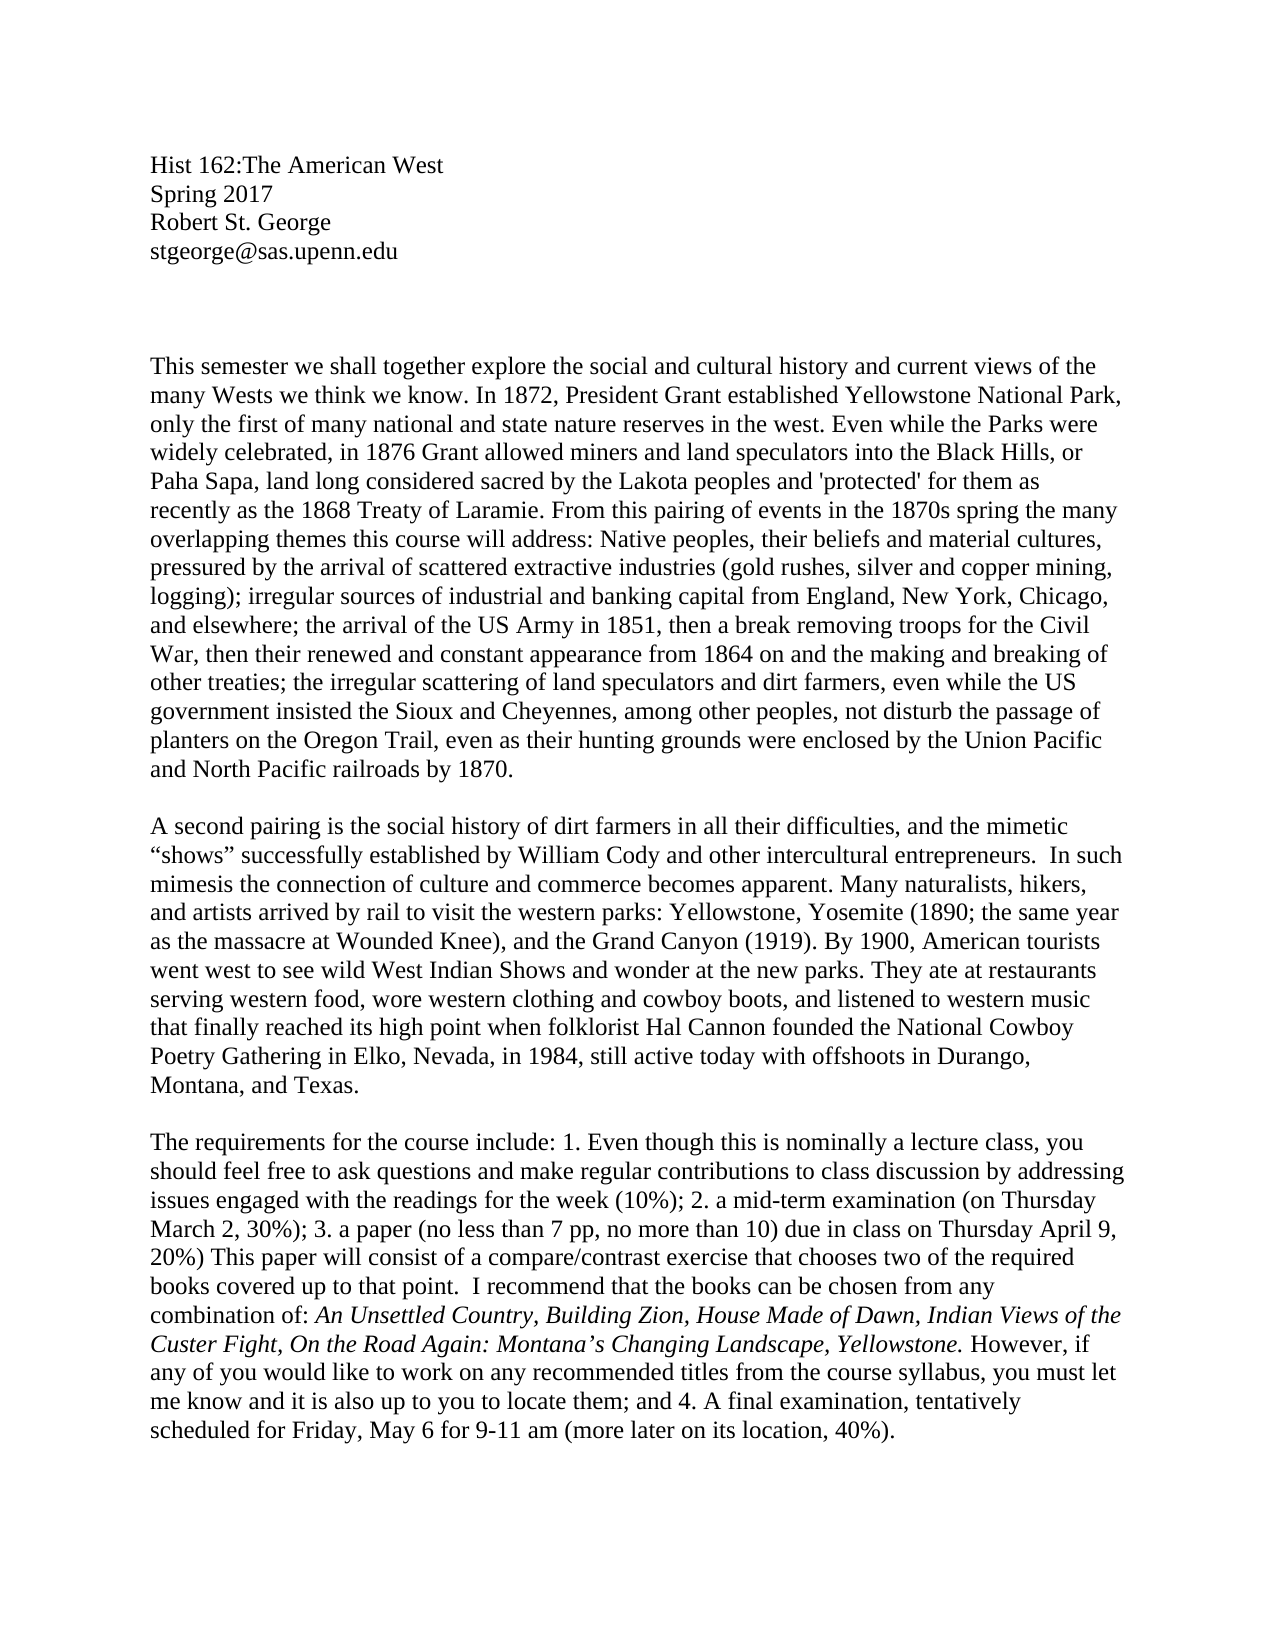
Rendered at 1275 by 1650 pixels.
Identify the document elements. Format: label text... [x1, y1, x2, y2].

text Spring 2017 [150, 179, 1125, 207]
text A second pairing is the social history of dirt farmers in all their difficulties, and the mimetic “shows” successfully established by William Cody and other intercultural entrepreneurs. In such mimesis the connection of culture and commerce becomes apparent. Many naturalists, hikers, and artists arrived by rail to visit the western parks: Yellowstone, Yosemite (1890; the same year as the massacre at Wounded Knee), and the Grand Canyon (1919). By 1900, American tourists went west to see wild West Indian Shows and wonder at the new parks. They ate at restaurants serving western food, wore western clothing and cowboy boots, and listened to western music that finally reached its high point when folklorist Hal Cannon founded the National Cowboy Poetry Gathering in Elko, Nevada, in 1984, still active today with offshoots in Durango, Montana, and Texas. [150, 811, 1125, 1099]
text Hist 162:The American West [150, 150, 1125, 179]
text This semester we shall together explore the social and cultural history and current views of the many Wests we think we know. In 1872, President Grant established Yellowstone National Park, only the first of many national and state nature reserves in the west. Even while the Parks were widely celebrated, in 1876 Grant allowed miners and land speculators into the Black Hills, or Paha Sapa, land long considered sacred by the Lakota peoples and 'protected' for them as recently as the 1868 Treaty of Laramie. From this pairing of events in the 1870s spring the many overlapping themes this course will address: Native peoples, their beliefs and material cultures, pressured by the arrival of scattered extractive industries (gold rushes, silver and copper mining, logging); irregular sources of industrial and banking capital from England, New York, Chicago, and elsewhere; the arrival of the US Army in 1851, then a break removing troops for the Civil War, then their renewed and constant appearance from 1864 on and the making and breaking of other treaties; the irregular scattering of land speculators and dirt farmers, even while the US government insisted the Sioux and Cheyennes, among other peoples, not disturb the passage of planters on the Oregon Trail, even as their hunting grounds were enclosed by the Union Pacific and North Pacific railroads by 1870. [150, 351, 1125, 782]
text Robert St. George [150, 207, 1125, 236]
text The requirements for the course include: 1. Even though this is nominally a lecture class, you should feel free to ask questions and make regular contributions to class discussion by addressing issues engaged with the readings for the week (10%); 2. a mid-term examination (on Thursday March 2, 30%); 3. a paper (no less than 7 pp, no more than 10) due in class on Thursday April 9, 20%) This paper will consist of a compare/contrast exercise that chooses two of the required books covered up to that point. I recommend that the books can be chosen from any combination of: An Unsettled Country, Building Zion, House Made of Dawn, Indian Views of the Custer Fight, On the Road Again: Montana’s Changing Landscape, Yellowstone. However, if any of you would like to work on any recommended titles from the course syllabus, you must let me know and it is also up to you to locate them; and 4. A final examination, tentatively scheduled for Friday, May 6 for 9-11 am (more later on its location, 40%). [150, 1127, 1125, 1444]
text stgeorge@sas.upenn.edu [150, 236, 1125, 265]
